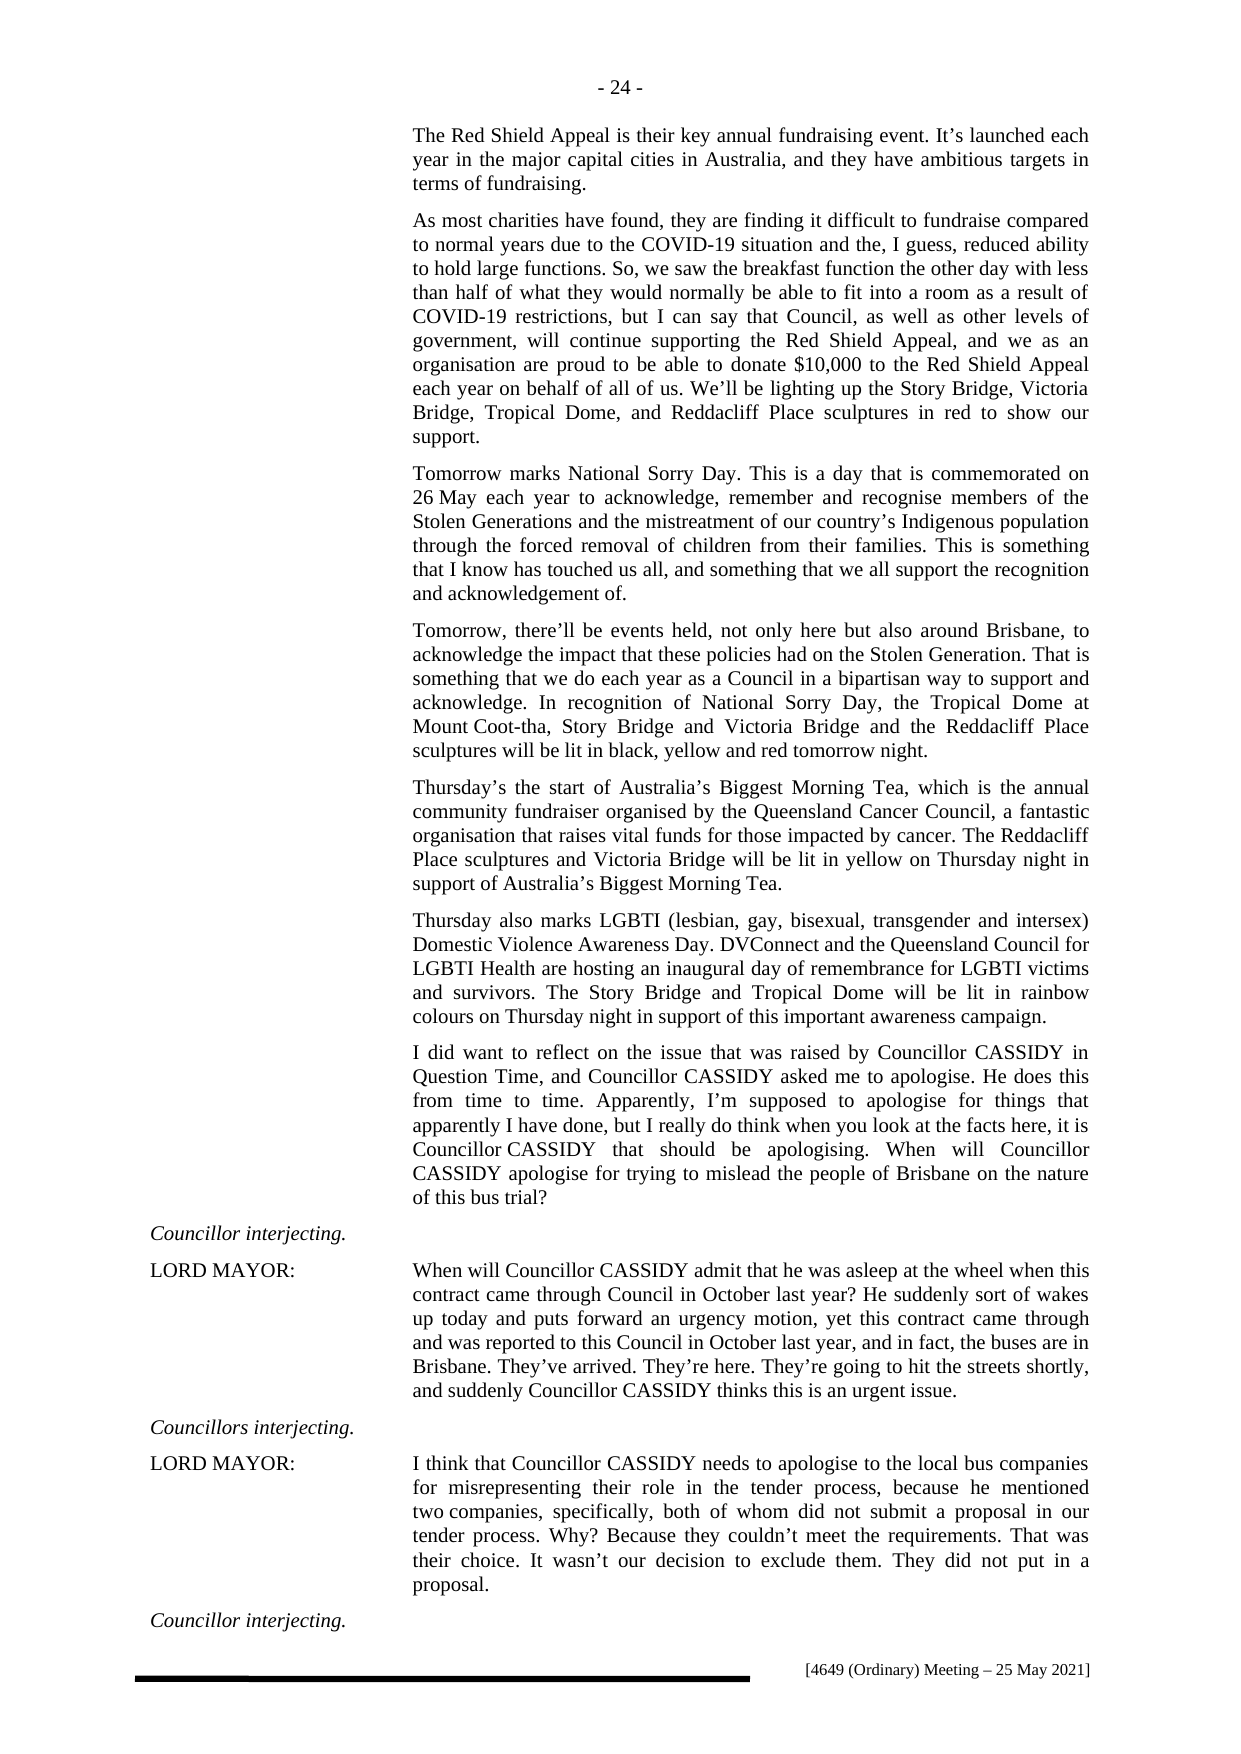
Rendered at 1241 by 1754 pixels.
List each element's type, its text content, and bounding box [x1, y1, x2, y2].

text As most charities have found, they are finding it difficult to fundraise compared to normal years due to the COVID-19 situation and the, I guess, reduced ability to hold large functions. So, we saw the breakfast function the other day with less than half of what they would normally be able to fit into a room as a result of COVID-19 restrictions, but I can say that Council, as well as other levels of government, will continue supporting the Red Shield Appeal, and we as an organisation are proud to be able to donate $10,000 to the Red Shield Appeal each year on behalf of all of us. We’ll be lighting up the Story Bridge, Victoria Bridge, Tropical Dome, and Reddacliff Place sculptures in red to show our support. [412, 208, 1090, 448]
text Councillor interjecting. [150, 1221, 1090, 1245]
text LORD MAYOR: I think that Councillor CASSIDY needs to apologise to the local bus companies for misrepresenting their role in the tender process, because he mentioned two companies, specifically, both of whom did not submit a proposal in our tender process. Why? Because they couldn’t meet the requirements. That was their choice. It wasn’t our decision to exclude them. They did not put in a proposal. [150, 1451, 1090, 1596]
text LORD MAYOR: When will Councillor CASSIDY admit that he was asleep at the wheel when this contract came through Council in October last year? He suddenly sort of wakes up today and puts forward an urgency motion, yet this contract came through and was reported to this Council in October last year, and in fact, the buses are in Brisbane. They’ve arrived. They’re here. They’re going to hit the streets shortly, and suddenly Councillor CASSIDY thinks this is an urgent issue. [150, 1258, 1090, 1402]
text Councillors interjecting. [150, 1415, 1090, 1439]
text I did want to reflect on the issue that was raised by Councillor CASSIDY in Question Time, and Councillor CASSIDY asked me to apologise. He does this from time to time. Apparently, I’m supposed to apologise for things that apparently I have done, but I really do think when you look at the facts here, it is Councillor CASSIDY that should be apologising. When will Councillor CASSIDY apologise for trying to mislead the people of Brisbane on the nature of this bus trial? [412, 1040, 1090, 1209]
text Thursday’s the start of Australia’s Biggest Morning Tea, which is the annual community fundraiser organised by the Queensland Cancer Council, a fantastic organisation that raises vital funds for those impacted by cancer. The Reddacliff Place sculptures and Victoria Bridge will be lit in yellow on Thursday night in support of Australia’s Biggest Morning Tea. [412, 775, 1090, 895]
text Tomorrow marks National Sorry Day. This is a day that is commemorated on 26 May each year to acknowledge, remember and recognise members of the Stolen Generations and the mistreatment of our country’s Indigenous population through the forced removal of children from their families. This is something that I know has touched us all, and something that we all support the recognition and acknowledgement of. [412, 461, 1090, 605]
text Thursday also marks LGBTI (lesbian, gay, bisexual, transgender and intersex) Domestic Violence Awareness Day. DVConnect and the Queensland Council for LGBTI Health are hosting an inaugural day of remembrance for LGBTI victims and survivors. The Story Bridge and Tropical Dome will be lit in rainbow colours on Thursday night in support of this important awareness campaign. [412, 907, 1090, 1028]
text Councillor interjecting. [150, 1608, 1090, 1632]
text Tomorrow, there’ll be events held, not only here but also around Brisbane, to acknowledge the impact that these policies had on the Stolen Generation. That is something that we do each year as a Council in a bipartisan way to support and acknowledge. In recognition of National Sorry Day, the Tropical Dome at Mount Coot-tha, Story Bridge and Victoria Bridge and the Reddacliff Place sculptures will be lit in black, yellow and red tomorrow night. [412, 618, 1090, 762]
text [412, 123, 1090, 195]
